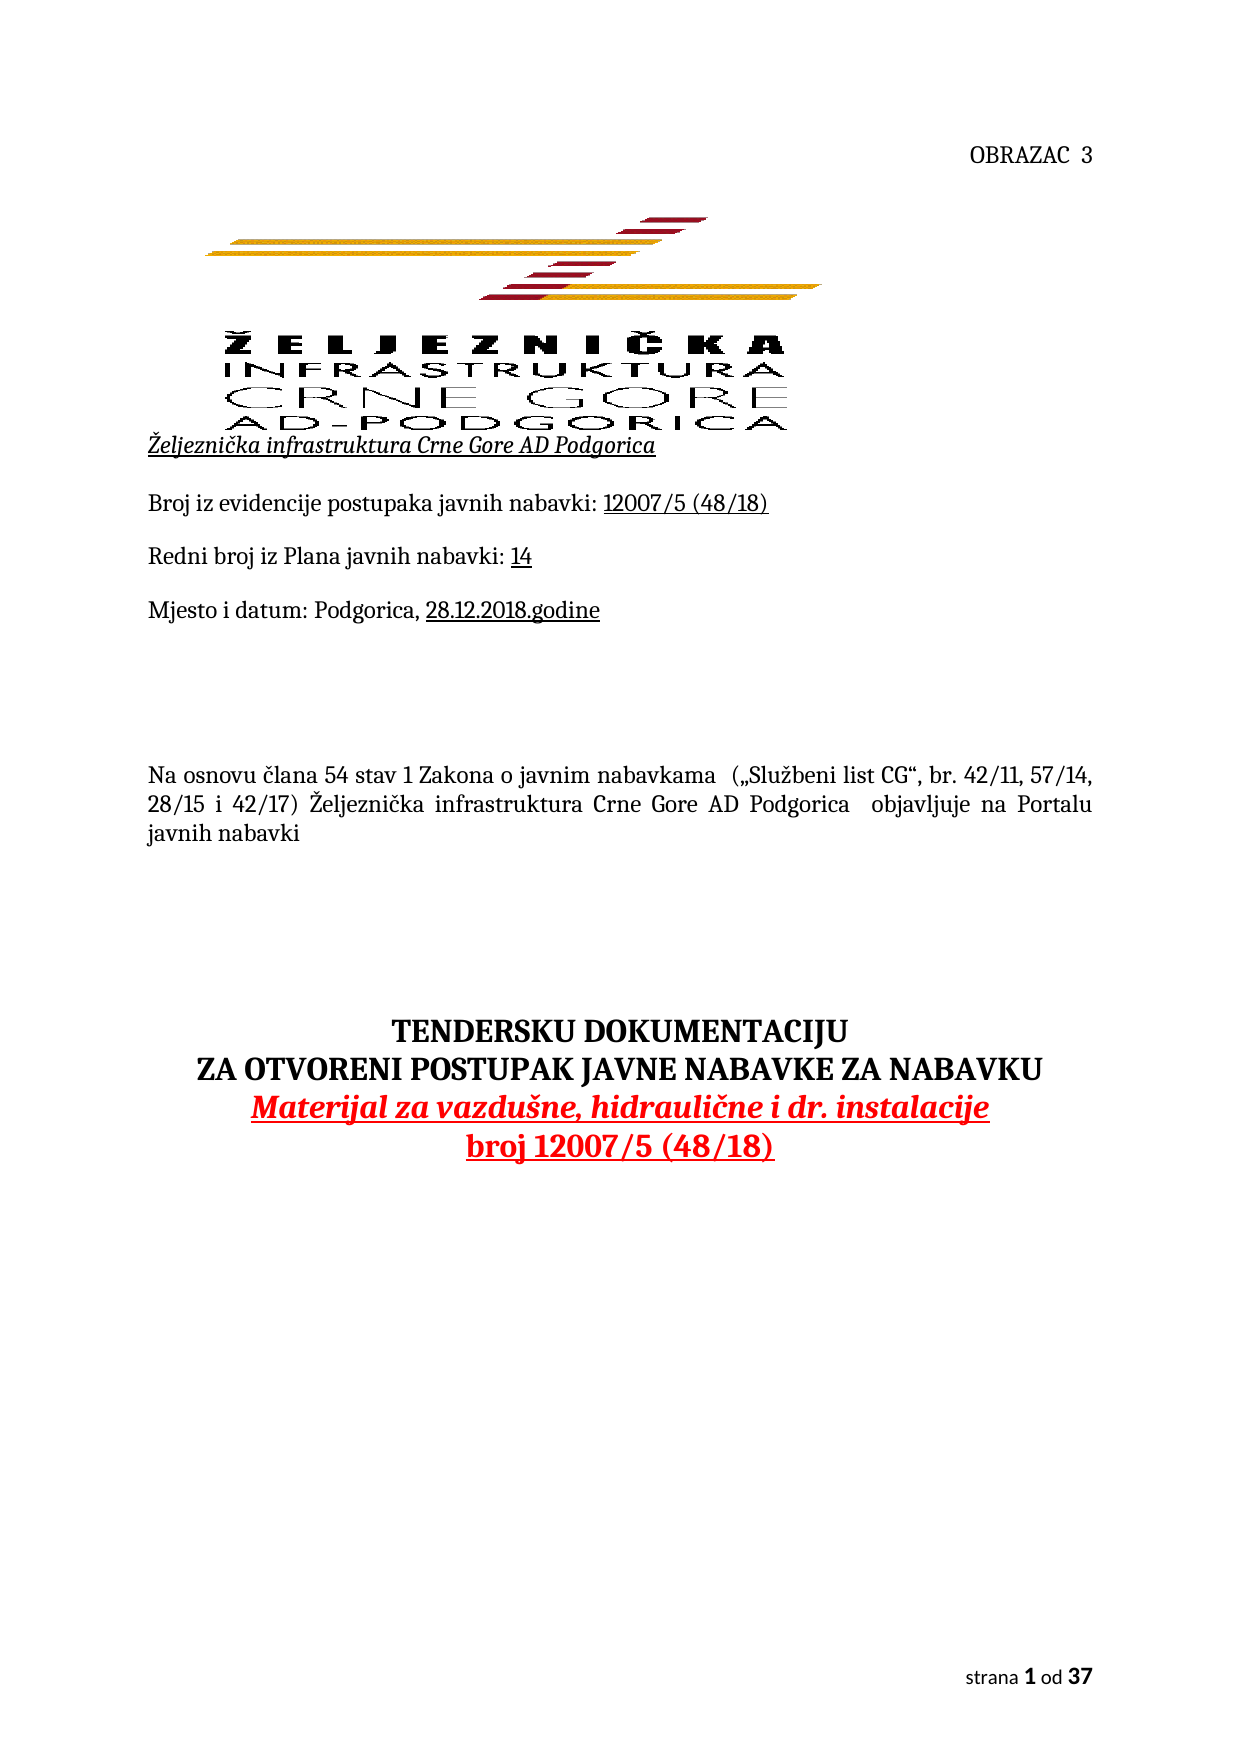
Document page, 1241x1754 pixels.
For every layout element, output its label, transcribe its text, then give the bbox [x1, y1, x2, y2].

text broj 12007/5 (48/18) [148, 1127, 1093, 1165]
text Mjesto i datum: Podgorica, 28.12.2018.godine [148, 596, 1093, 625]
text TENDERSKU DOKUMENTACIJU [148, 1012, 1093, 1050]
text Željeznička infrastruktura Crne Gore AD Podgorica [148, 431, 1093, 460]
text Materijal za vazdušne, hidraulične i dr. instalacije [148, 1089, 1093, 1127]
text Na osnovu člana 54 stav 1 Zakona o javnim nabavkama („Službeni list CG“, br. 42/11, 57/14, 28/15 i 42/17) Željeznička infrastruktura Crne Gore AD Podgorica objavljuje na Portalu javnih nabavki [148, 761, 1093, 848]
text OBRAZAC 3 [148, 141, 1093, 170]
text Broj iz evidencije postupaka javnih nabavki: 12007/5 (48/18) [148, 488, 1093, 517]
text Redni broj iz Plana javnih nabavki: 14 [148, 542, 1093, 571]
text ZA OTVORENI POSTUPAK JAVNE NABAVKE ZA NABAVKU [148, 1050, 1093, 1089]
picture [147, 195, 881, 431]
